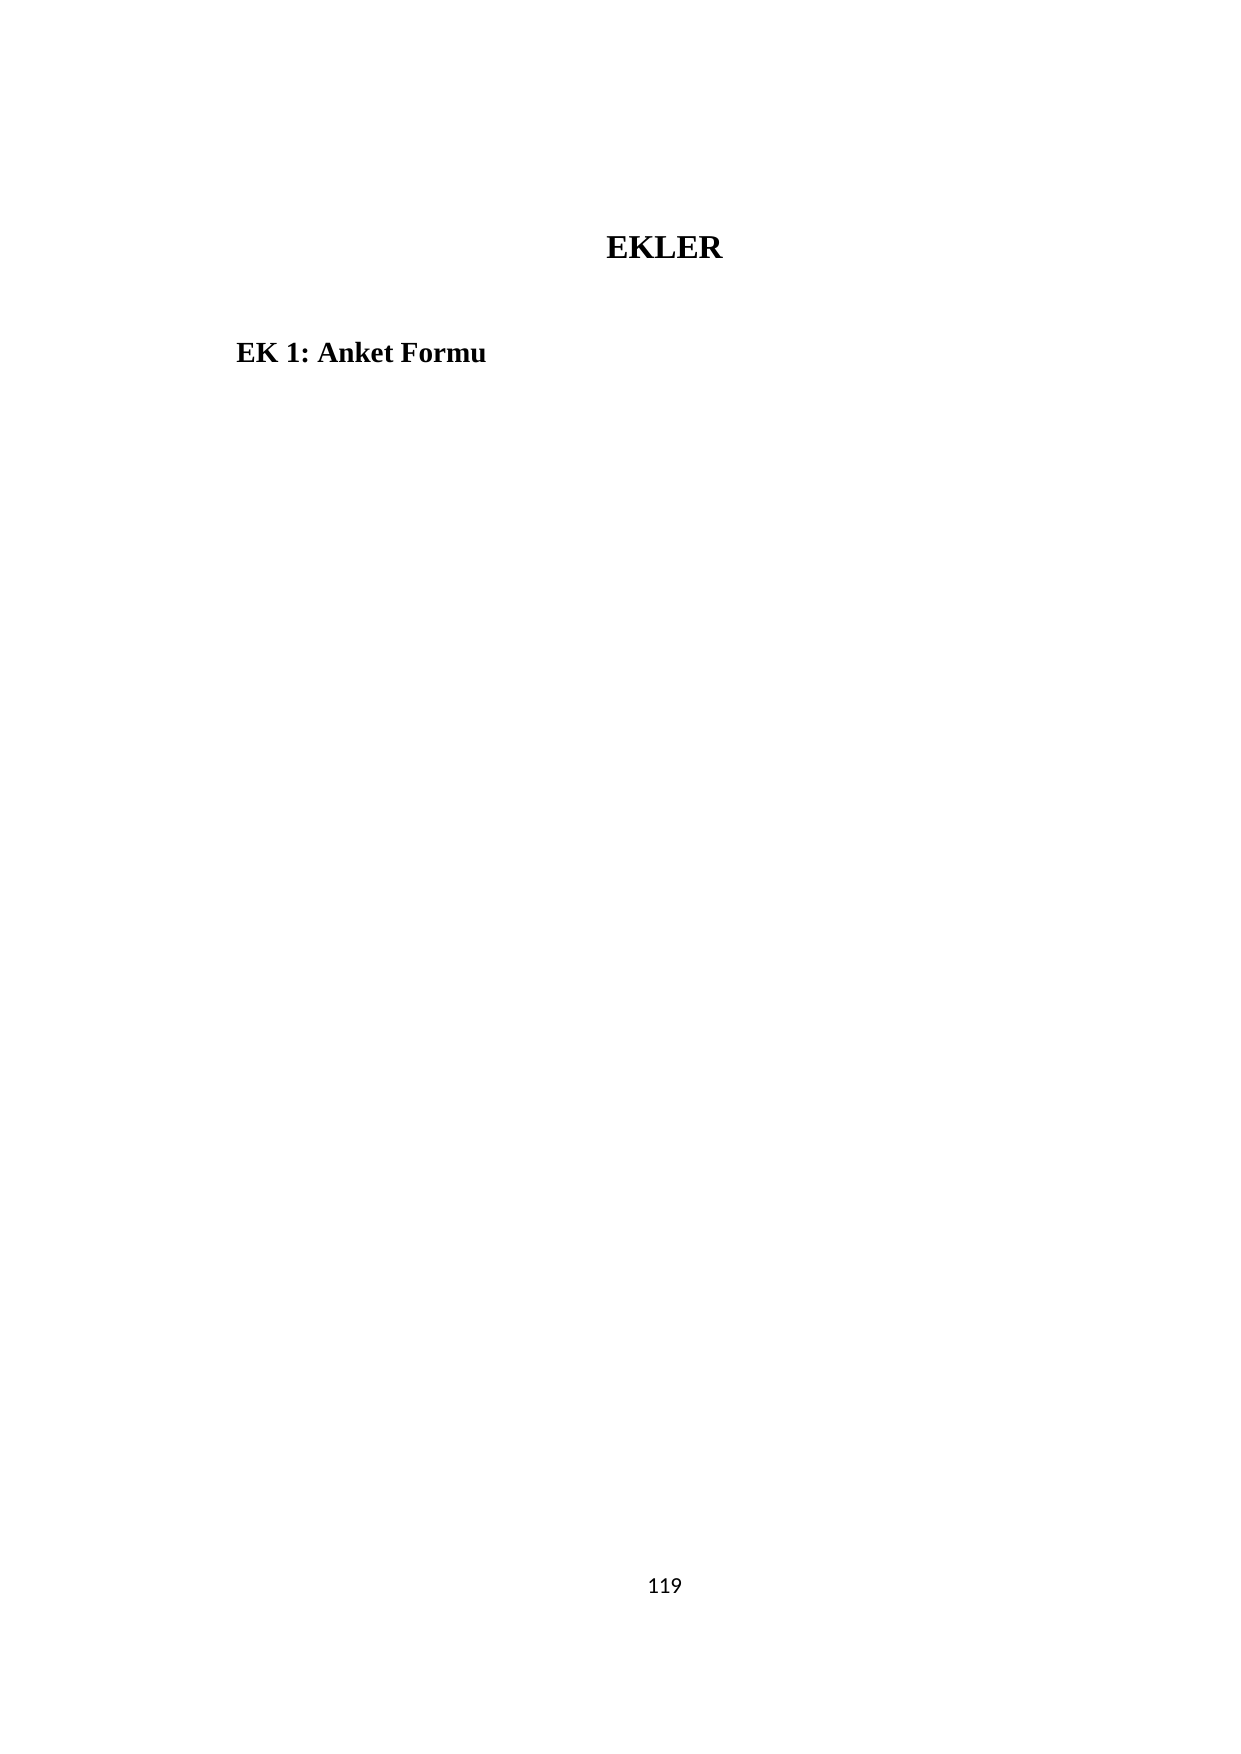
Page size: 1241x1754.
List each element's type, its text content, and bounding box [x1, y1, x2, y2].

text EK 1: Anket Formu [236, 335, 1092, 368]
text EKLER [236, 227, 1092, 266]
